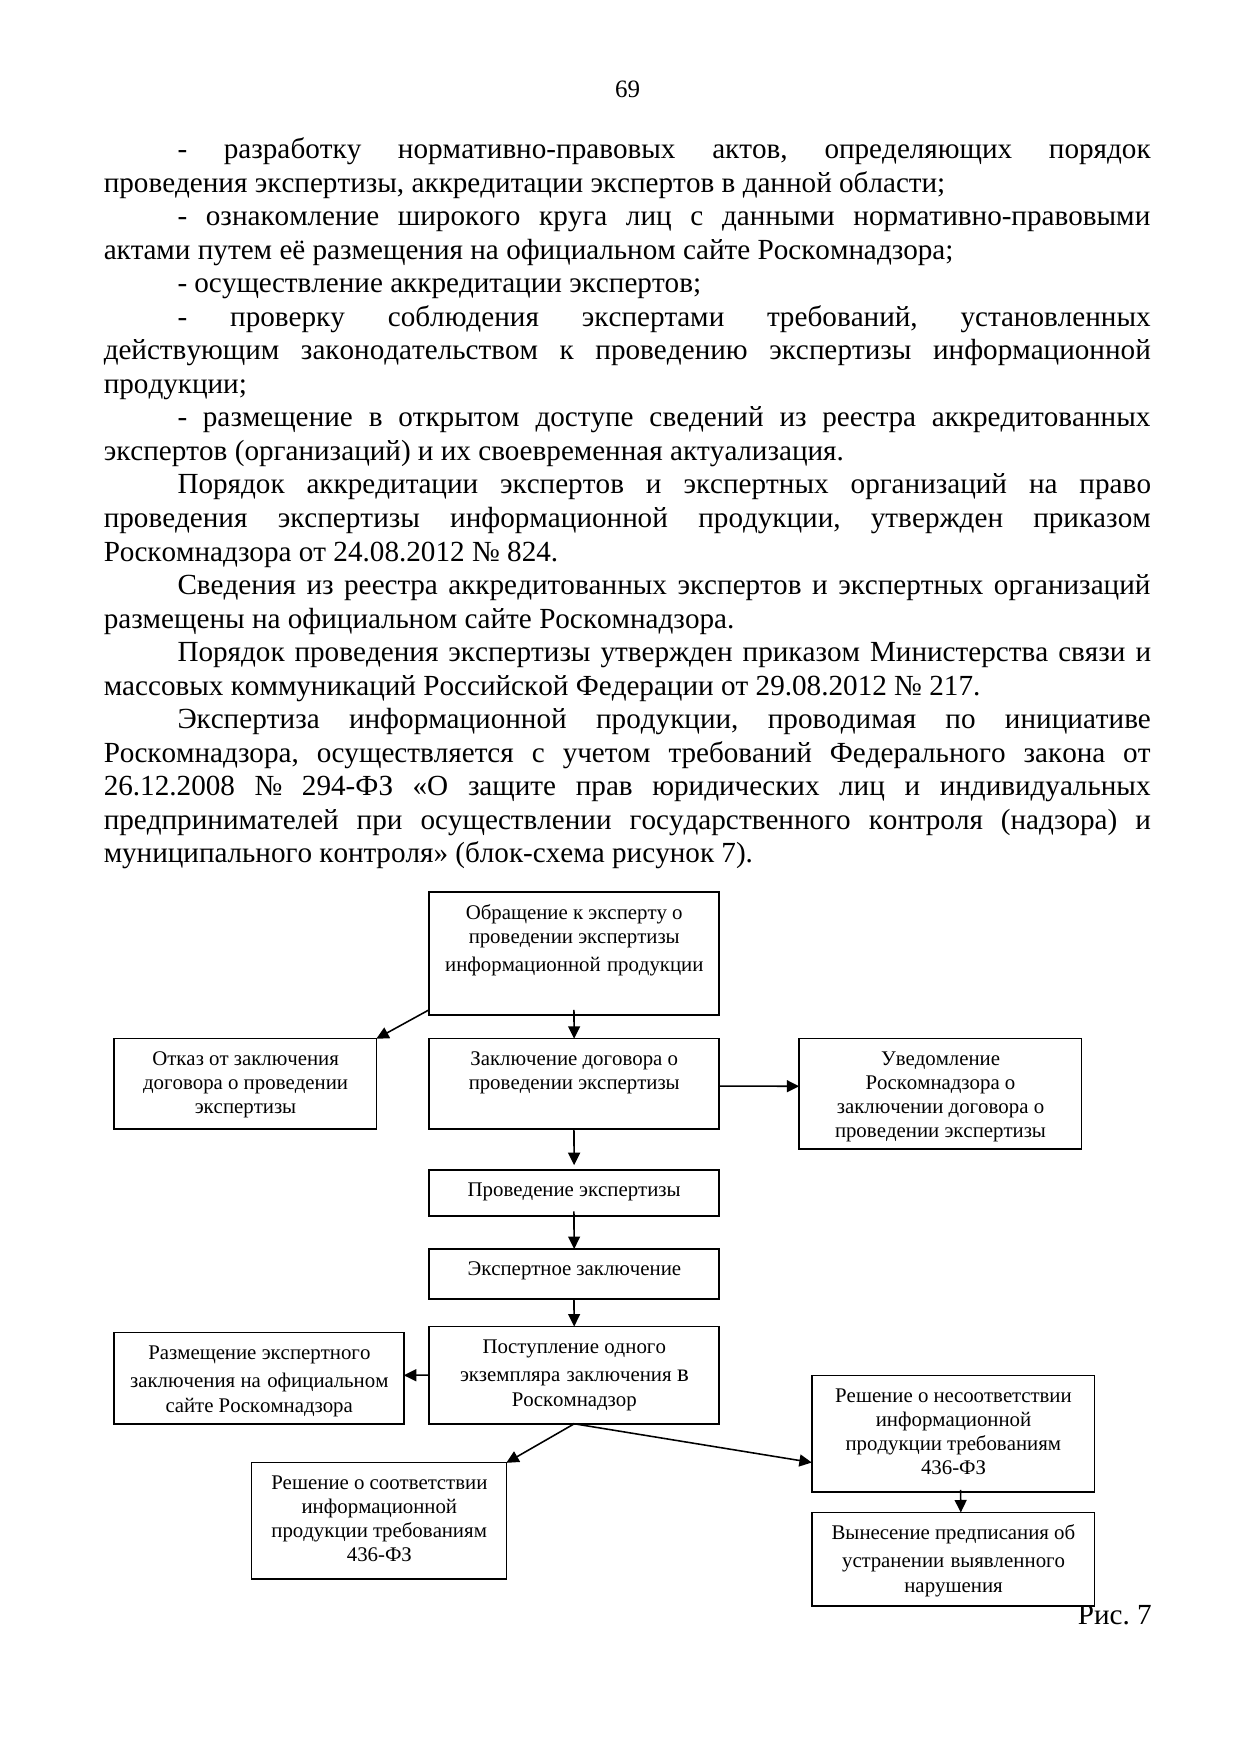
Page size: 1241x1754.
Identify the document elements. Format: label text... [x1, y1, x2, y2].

text - осуществление аккредитации экспертов; [103, 265, 1152, 299]
text Сведения из реестра аккредитованных экспертов и экспертных организаций размещены на официальном сайте Роскомнадзора. [103, 567, 1152, 634]
text - разработку нормативно-правовых актов, определяющих порядок проведения экспертизы, аккредитации экспертов в данной области; [103, 131, 1152, 198]
text Порядок аккредитации экспертов и экспертных организаций на право проведения экспертизы информационной продукции, утвержден приказом Роскомнадзора от 24.08.2012 № 824. [103, 467, 1152, 567]
text - размещение в открытом доступе сведений из реестра аккредитованных экспертов (организаций) и их своевременная актуализация. [103, 399, 1152, 467]
text - проверку соблюдения экспертами требований, установленных действующим законодательством к проведению экспертизы информационной продукции; [103, 299, 1152, 399]
text Экспертиза информационной продукции, проводимая по инициативе Роскомнадзора, осуществляется с учетом требований Федерального закона от 26.12.2008 № 294-ФЗ «О защите прав юридических лиц и индивидуальных предпринимателей при осуществлении государственного контроля (надзора) и муниципального контроля» (блок-схема рисунок 7). [103, 701, 1152, 869]
text Порядок проведения экспертизы утвержден приказом Министерства связи и массовых коммуникаций Российской Федерации от 29.08.2012 № 217. [103, 634, 1152, 701]
text Рис. 7 [103, 1597, 1152, 1631]
text - ознакомление широкого круга лиц с данными нормативно-правовыми актами путем её размещения на официальном сайте Роскомнадзора; [103, 198, 1152, 265]
